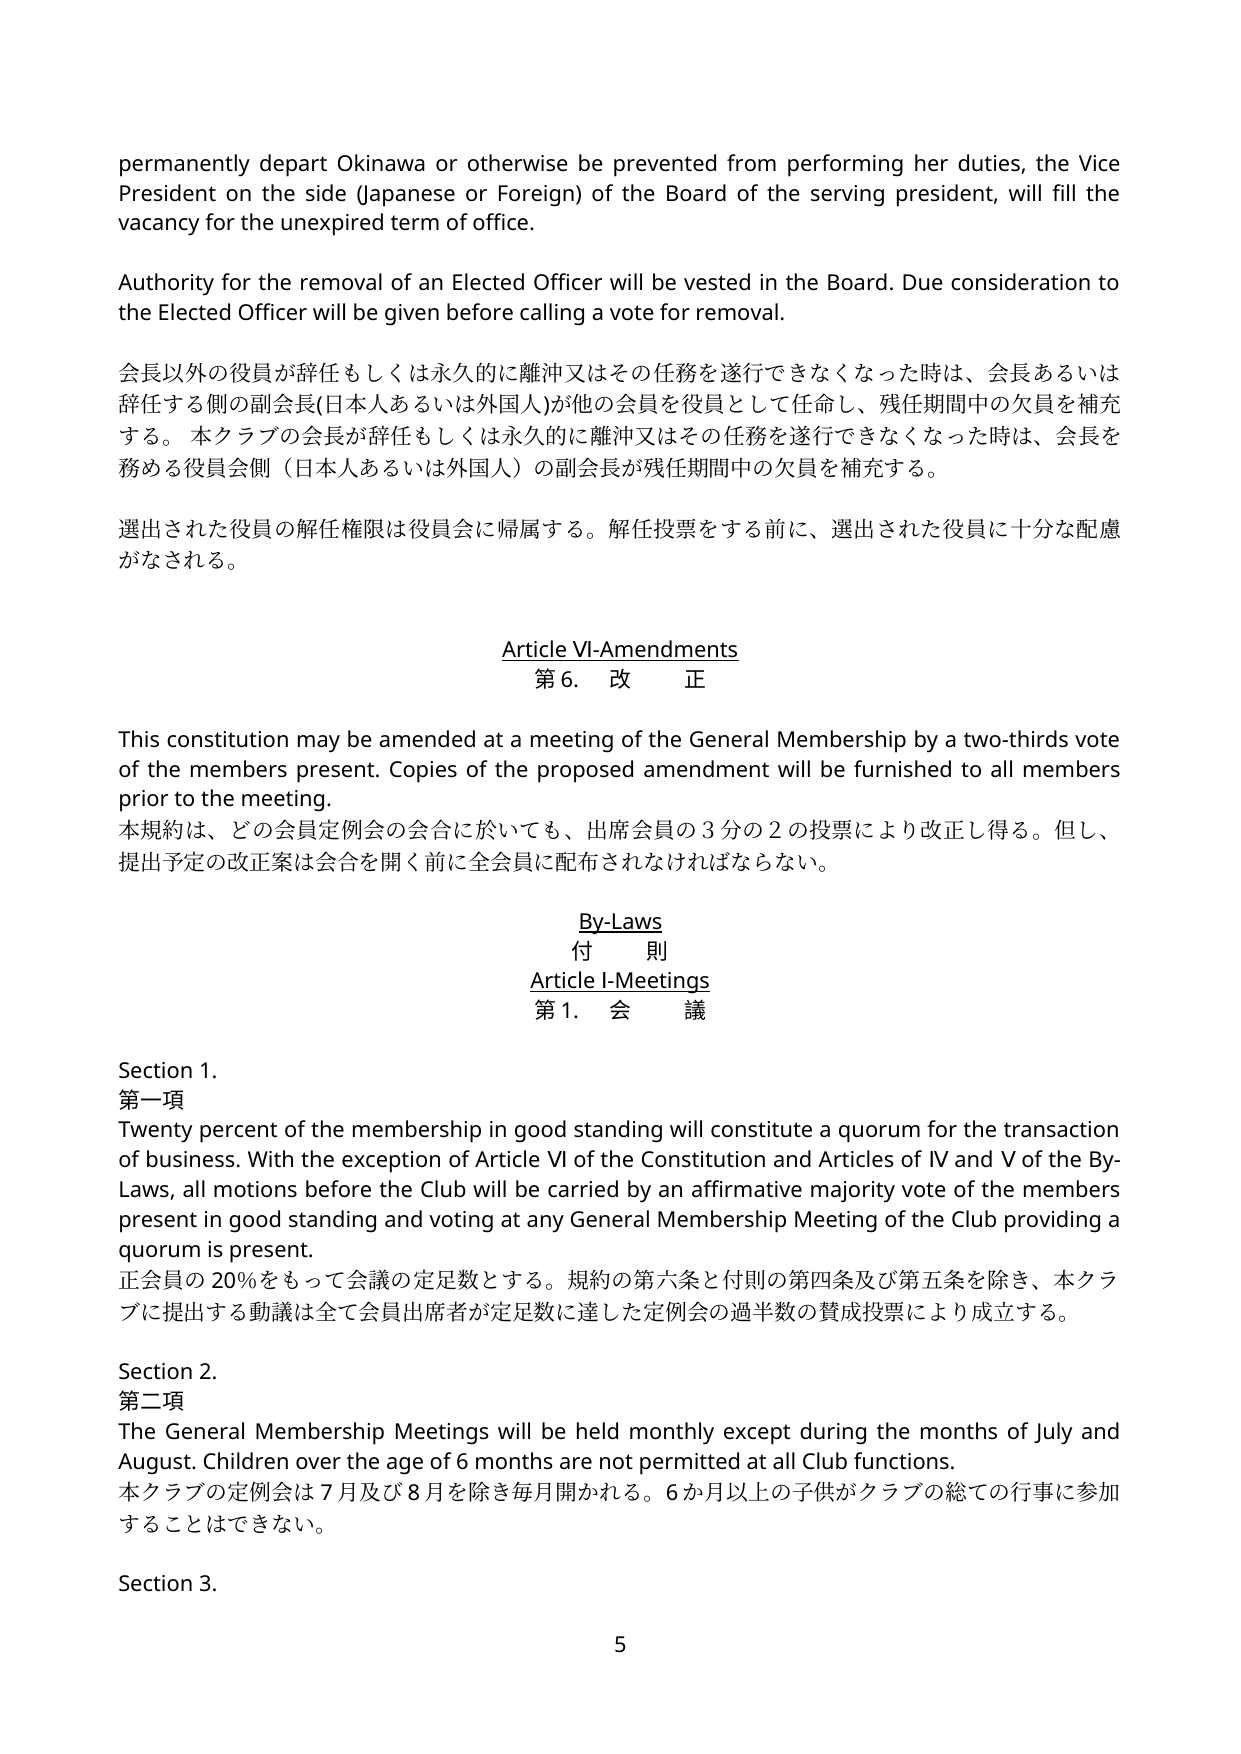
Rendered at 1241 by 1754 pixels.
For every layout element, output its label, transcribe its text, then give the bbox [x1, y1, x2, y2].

text Section 3. [118, 1568, 1122, 1598]
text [118, 148, 1122, 237]
text Twenty percent of the membership in good standing will constitute a quorum for the transaction of business. With the exception of Article Ⅵ of the Constitution and Articles of Ⅳ and Ⅴ of the By-Laws, all motions before the Club will be carried by an affirmative majority vote of the members present in good standing and voting at any General Membership Meeting of the Club providing a quorum is present. [118, 1114, 1122, 1263]
text Article Ⅰ-Meetings [118, 966, 1122, 995]
text By-Laws [118, 906, 1122, 936]
text 本クラブの定例会は7月及び8月を除き毎月開かれる。6か月以上の子供がクラブの総ての行事に参加することはできない。 [118, 1475, 1122, 1538]
text 第1. 会 議 [118, 995, 1122, 1025]
text 正会員の20％をもって会議の定足数とする。規約の第六条と付則の第四条及び第五条を除き、本クラブに提出する動議は全て会員出席者が定足数に達した定例会の過半数の賛成投票により成立する。 [118, 1263, 1122, 1326]
text Article Ⅵ-Amendments [118, 634, 1122, 664]
text 第二項 [118, 1386, 1122, 1416]
text 第一項 [118, 1085, 1122, 1114]
text Section 2. [118, 1356, 1122, 1386]
text This constitution may be amended at a meeting of the General Membership by a two-thirds vote of the members present. Copies of the proposed amendment will be furnished to all members prior to the meeting. [118, 724, 1122, 813]
text The General Membership Meetings will be held monthly except during the months of July and August. Children over the age of 6 months are not permitted at all Club functions. [118, 1416, 1122, 1475]
text 第6. 改 正 [118, 664, 1122, 694]
text 会長以外の役員が辞任もしくは永久的に離沖又はその任務を遂行できなくなった時は、会長あるいは辞任する側の副会長(日本人あるいは外国人)が他の会員を役員として任命し、残任期間中の欠員を補充する。 本クラブの会長が辞任もしくは永久的に離沖又はその任務を遂行できなくなった時は、会長を務める役員会側（日本人あるいは外国人）の副会長が残任期間中の欠員を補充する。 [118, 356, 1122, 482]
text 選出された役員の解任権限は役員会に帰属する。解任投票をする前に、選出された役員に十分な配慮がなされる。 [118, 512, 1122, 575]
text 本規約は、どの会員定例会の会合に於いても、出席会員の３分の２の投票により改正し得る。但し、提出予定の改正案は会合を開く前に全会員に配布されなければならない。 [118, 813, 1122, 876]
text 付 則 [118, 936, 1122, 966]
text Section 1. [118, 1055, 1122, 1085]
text Authority for the removal of an Elected Officer will be vested in the Board. Due consideration to the Elected Officer will be given before calling a vote for removal. [118, 267, 1122, 326]
